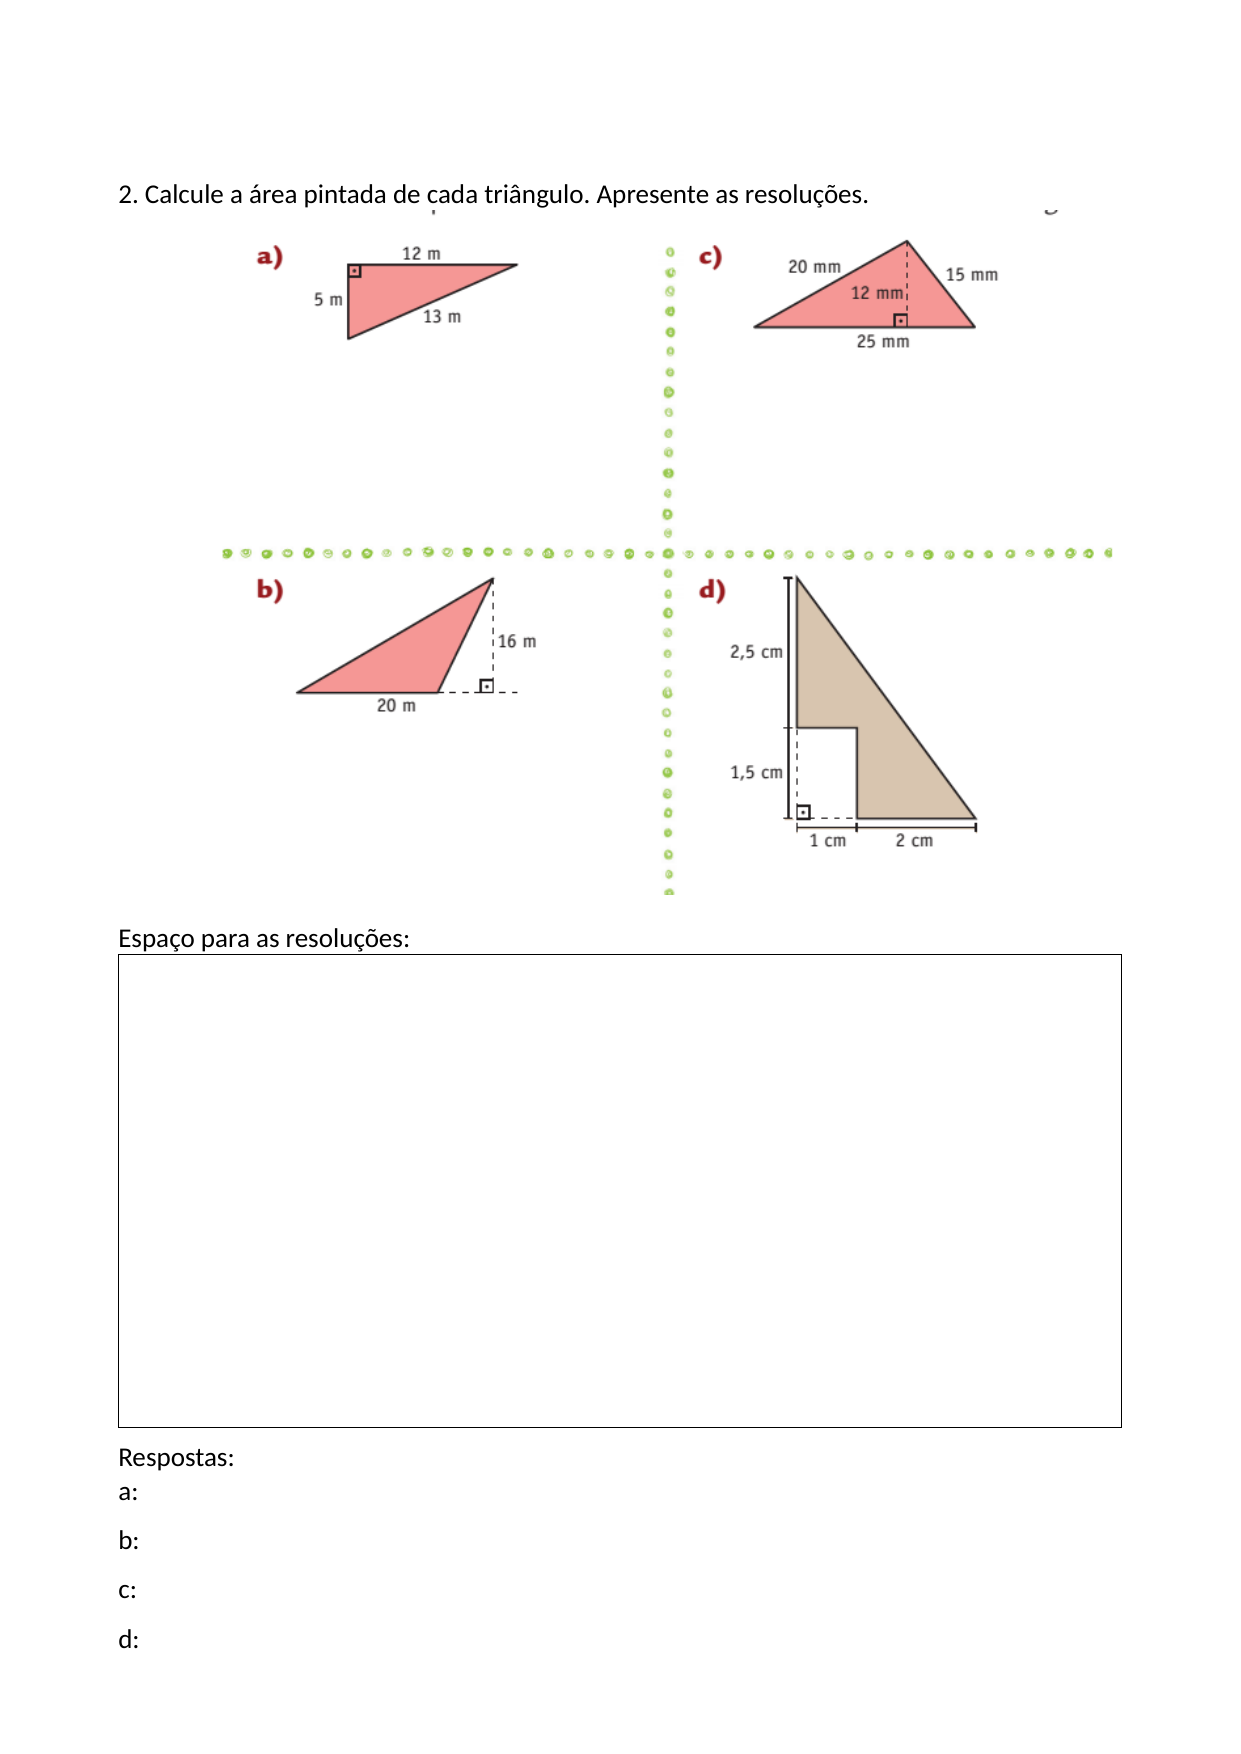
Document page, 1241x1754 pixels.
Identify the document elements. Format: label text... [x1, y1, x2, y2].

text Respostas: [118, 1441, 1122, 1474]
picture [118, 210, 1123, 895]
text d: [118, 1622, 1122, 1655]
text b: [118, 1523, 1122, 1556]
text Espaço para as resoluções: [118, 921, 1122, 954]
text a: [118, 1474, 1122, 1507]
text c: [118, 1573, 1122, 1606]
table_header [119, 955, 1121, 1427]
text 2. Calcule a área pintada de cada triângulo. Apresente as resoluções. [118, 177, 1122, 210]
